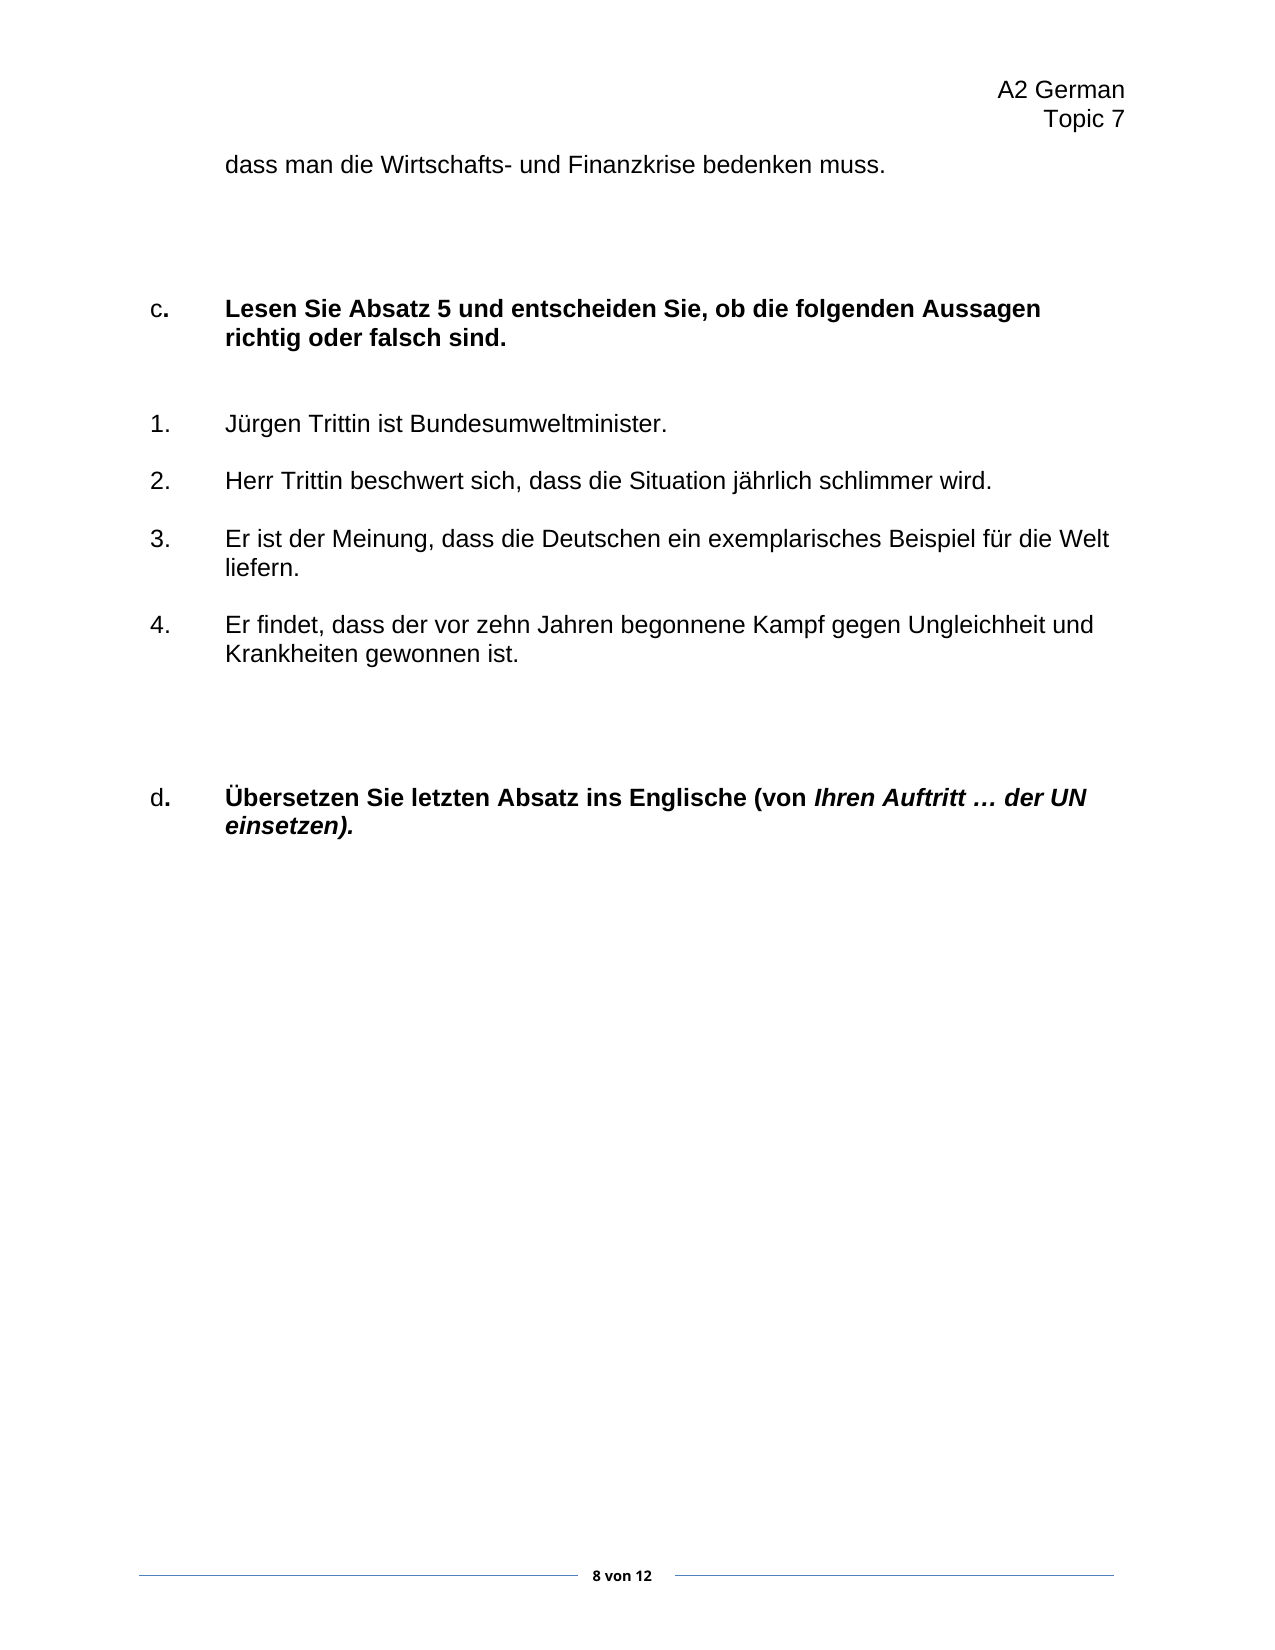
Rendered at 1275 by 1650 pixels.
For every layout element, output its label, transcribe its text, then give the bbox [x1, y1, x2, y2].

text c. Lesen Sie Absatz 5 und entscheiden Sie, ob die folgenden Aussagen richtig oder falsch sind. [150, 294, 1125, 351]
text 2. Herr Trittin beschwert sich, dass die Situation jährlich schlimmer wird. [150, 466, 1125, 495]
text 4. Er findet, dass der vor zehn Jahren begonnene Kampf gegen Ungleichheit und Krankheiten gewonnen ist. [150, 610, 1125, 667]
text dass man die Wirtschafts- und Finanzkrise bedenken muss. [150, 150, 1125, 179]
text d. Übersetzen Sie letzten Absatz ins Englische (von Ihren Auftritt … der UN einsetzen). [150, 782, 1125, 840]
text 3. Er ist der Meinung, dass die Deutschen ein exemplarisches Beispiel für die Welt liefern. [150, 524, 1125, 581]
text 1. Jürgen Trittin ist Bundesumweltminister. [150, 409, 1125, 437]
